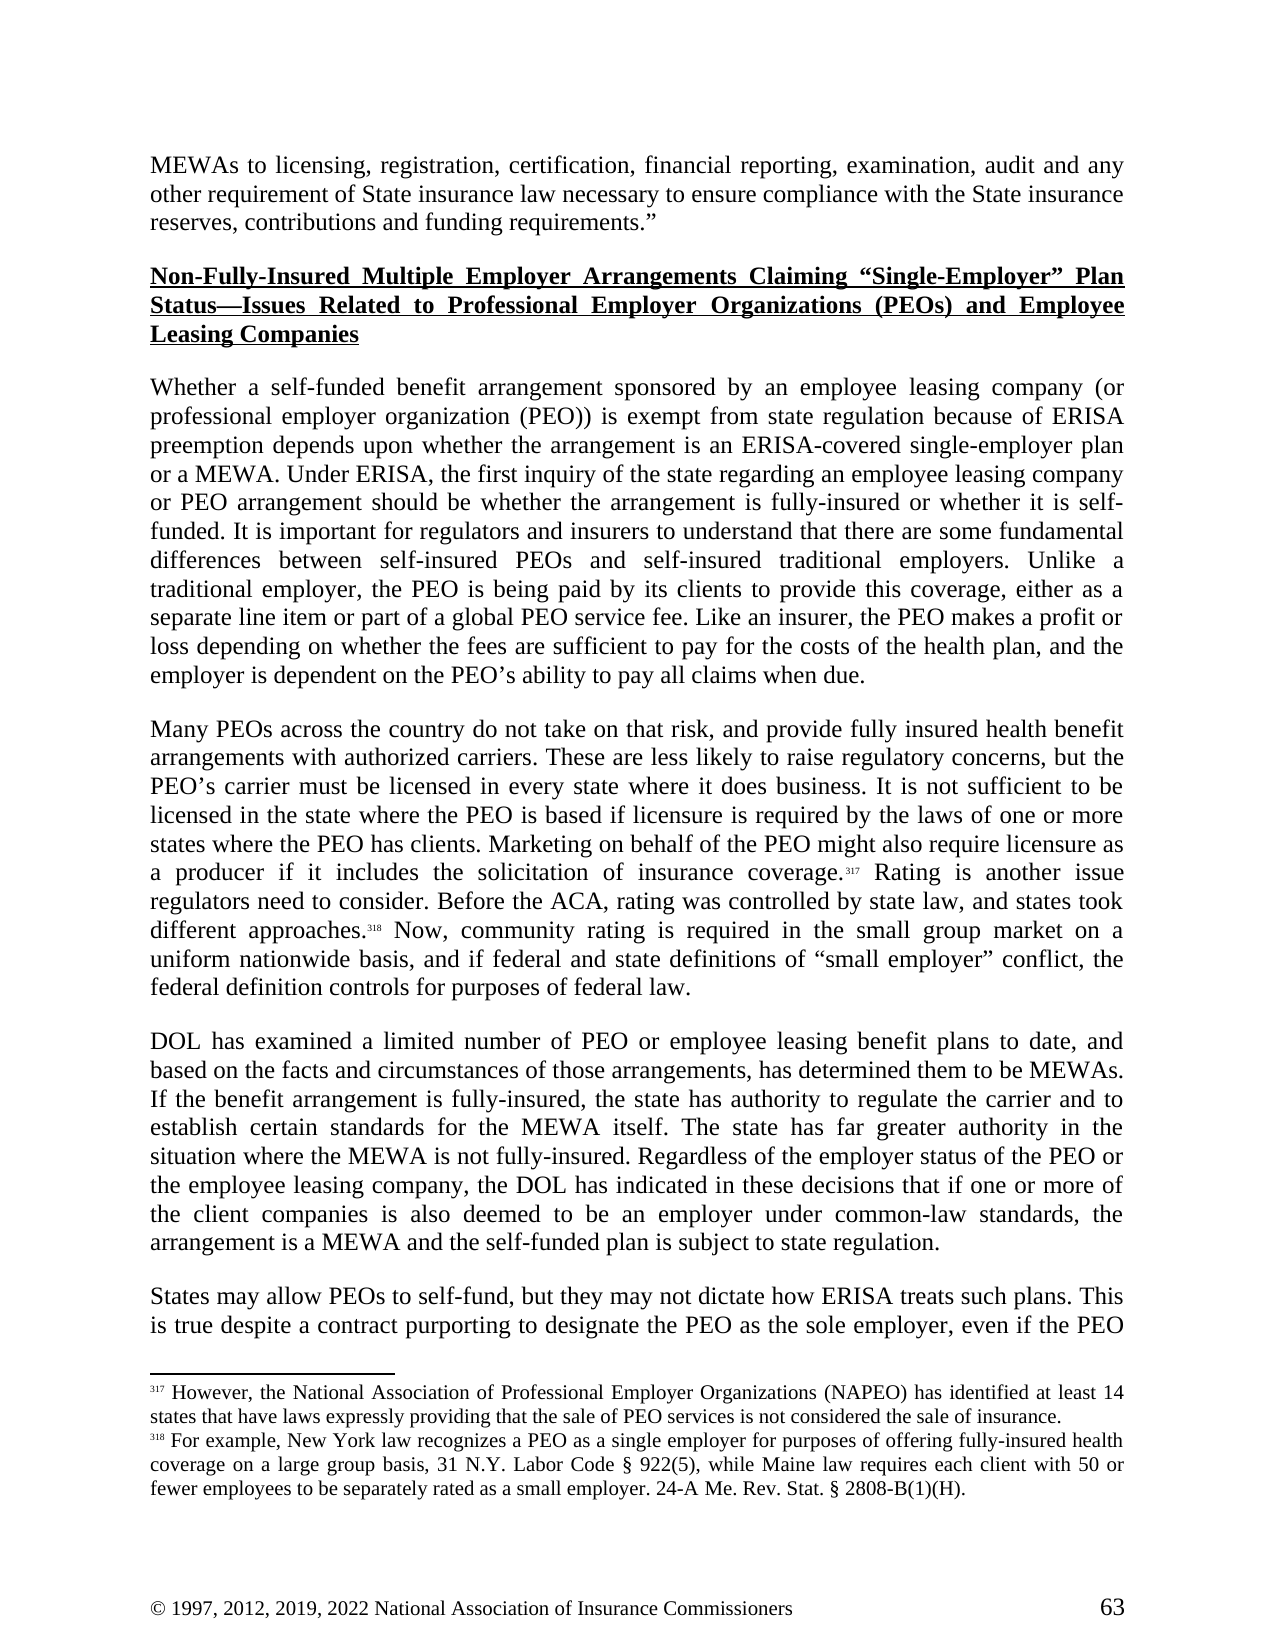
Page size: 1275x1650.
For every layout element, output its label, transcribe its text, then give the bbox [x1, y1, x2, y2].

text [150, 150, 1125, 236]
text Whether a self-funded benefit arrangement sponsored by an employee leasing company (or professional employer organization (PEO)) is exempt from state regulation because of ERISA preemption depends upon whether the arrangement is an ERISA-covered single-employer plan or a MEWA. Under ERISA, the first inquiry of the state regarding an employee leasing company or PEO arrangement should be whether the arrangement is fully-insured or whether it is self-funded. It is important for regulators and insurers to understand that there are some fundamental differences between self-insured PEOs and self-insured traditional employers. Unlike a traditional employer, the PEO is being paid by its clients to provide this coverage, either as a separate line item or part of a global PEO service fee. Like an insurer, the PEO makes a profit or loss depending on whether the fees are sufficient to pay for the costs of the health plan, and the employer is dependent on the PEO’s ability to pay all claims when due. [150, 372, 1125, 689]
text Many PEOs across the country do not take on that risk, and provide fully insured health benefit arrangements with authorized carriers. These are less likely to raise regulatory concerns, but the PEO’s carrier must be licensed in every state where it does business. It is not sufficient to be licensed in the state where the PEO is based if licensure is required by the laws of one or more states where the PEO has clients. Marketing on behalf of the PEO might also require licensure as a producer if it includes the solicitation of insurance coverage. Rating is another issue regulators need to consider. Before the ACA, rating was controlled by state law, and states took different approaches. Now, community rating is required in the small group market on a uniform nationwide basis, and if federal and state definitions of “small employer” conflict, the federal definition controls for purposes of federal law. [150, 714, 1125, 1001]
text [150, 1281, 1125, 1339]
text Non-Fully-Insured Multiple Employer Arrangements Claiming “Single-Employer” Plan Status—Issues Related to Professional Employer Organizations (PEOs) and Employee Leasing Companies [150, 316, 1125, 347]
text DOL has examined a limited number of PEO or employee leasing benefit plans to date, and based on the facts and circumstances of those arrangements, has determined them to be MEWAs. If the benefit arrangement is fully-insured, the state has authority to regulate the carrier and to establish certain standards for the MEWA itself. The state has far greater authority in the situation where the MEWA is not fully-insured. Regardless of the employer status of the PEO or the employee leasing company, the DOL has indicated in these decisions that if one or more of the client companies is also deemed to be an employer under common-law standards, the arrangement is a MEWA and the self-funded plan is subject to state regulation. [150, 1026, 1125, 1256]
text Non-Fully-Insured Multiple Employer Arrangements Claiming “Single-Employer” Plan Status—Issues Related to Professional Employer Organizations (PEOs) and Employee Leasing Companies [150, 261, 1125, 286]
text Non-Fully-Insured Multiple Employer Arrangements Claiming “Single-Employer” Plan Status—Issues Related to Professional Employer Organizations (PEOs) and Employee Leasing Companies [150, 288, 1125, 315]
